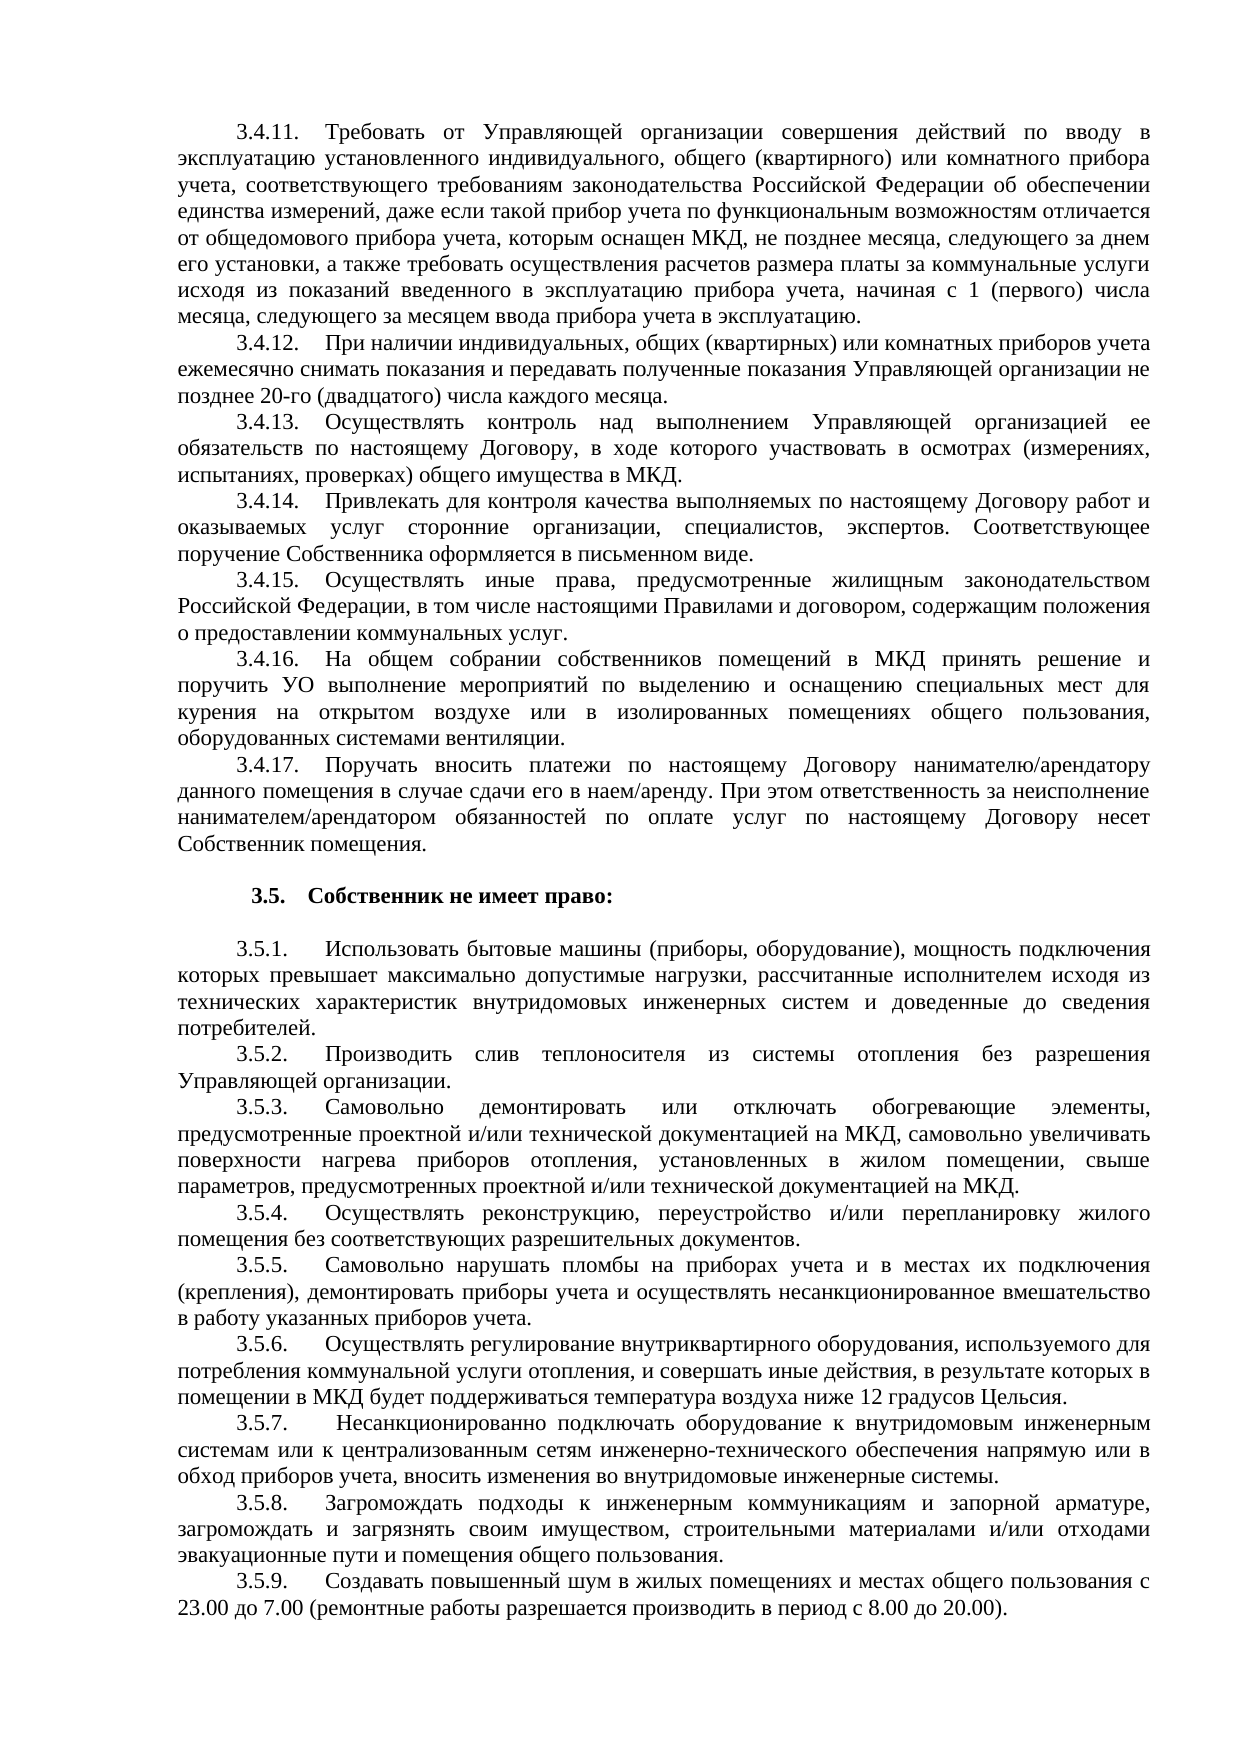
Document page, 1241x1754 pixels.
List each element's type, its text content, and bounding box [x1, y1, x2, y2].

list Создавать повышенный шум в жилых помещениях и местах общего пользования с 23.00 до 7.00 (ремонтные работы разрешается производить в период с 8.00 до 20.00). [177, 1568, 1152, 1620]
list Осуществлять регулирование внутриквартирного оборудования, используемого для потребления коммунальной услуги отопления, и совершать иные действия, в результате которых в помещении в МКД будет поддерживаться температура воздуха ниже 12 градусов Цельсия. [177, 1330, 1152, 1409]
list На общем собрании собственников помещений в МКД принять решение и поручить УО выполнение мероприятий по выделению и оснащению специальных мест для курения на открытом воздухе или в изолированных помещениях общего пользования, оборудованных системами вентиляции. [177, 645, 1152, 751]
list Загромождать подходы к инженерным коммуникациям и запорной арматуре, загромождать и загрязнять своим имуществом, строительными материалами и/или отходами эвакуационные пути и помещения общего пользования. [177, 1488, 1152, 1568]
list Самовольно нарушать пломбы на приборах учета и в местах их подключения (крепления), демонтировать приборы учета и осуществлять несанкционированное вмешательство в работу указанных приборов учета. [177, 1251, 1152, 1330]
list Привлекать для контроля качества выполняемых по настоящему Договору работ и оказываемых услуг сторонние организации, специалистов, экспертов. Соответствующее поручение Собственника оформляется в письменном виде. [177, 487, 1152, 566]
list Осуществлять иные права, предусмотренные жилищным законодательством Российской Федерации, в том числе настоящими Правилами и договором, содержащим положения о предоставлении коммунальных услуг. [177, 566, 1152, 645]
list Осуществлять контроль над выполнением Управляющей организацией ее обязательств по настоящему Договору, в ходе которого участвовать в осмотрах (измерениях, испытаниях, проверках) общего имущества в МКД. [177, 408, 1152, 487]
list Использовать бытовые машины (приборы, оборудование), мощность подключения которых превышает максимально допустимые нагрузки, рассчитанные исполнителем исходя из технических характеристик внутридомовых инженерных систем и доведенные до сведения потребителей. [177, 935, 1152, 1041]
list Осуществлять реконструкцию, переустройство и/или перепланировку жилого помещения без соответствующих разрешительных документов. [177, 1199, 1152, 1251]
list Несанкционированно подключать оборудование к внутридомовым инженерным системам или к централизованным сетям инженерно-технического обеспечения напрямую или в обход приборов учета, вносить изменения во внутридомовые инженерные системы. [177, 1409, 1152, 1488]
list Самовольно демонтировать или отключать обогревающие элементы, предусмотренные проектной и/или технической документацией на МКД, самовольно увеличивать поверхности нагрева приборов отопления, установленных в жилом помещении, свыше параметров, предусмотренных проектной и/или технической документацией на МКД. [177, 1093, 1152, 1199]
list Собственник не имеет право: [251, 882, 1152, 909]
list При наличии индивидуальных, общих (квартирных) или комнатных приборов учета ежемесячно снимать показания и передавать полученные показания Управляющей организации не позднее 20-го (двадцатого) числа каждого месяца. [177, 329, 1152, 408]
list Поручать вносить платежи по настоящему Договору нанимателю/арендатору данного помещения в случае сдачи его в наем/аренду. При этом ответственность за неисполнение нанимателем/арендатором обязанностей по оплате услуг по настоящему Договору несет Собственник помещения. [177, 751, 1152, 856]
list Производить слив теплоносителя из системы отопления без разрешения Управляющей организации. [177, 1041, 1152, 1093]
list Требовать от Управляющей организации совершения действий по вводу в эксплуатацию установленного индивидуального, общего (квартирного) или комнатного прибора учета, соответствующего требованиям законодательства Российской Федерации об обеспечении единства измерений, даже если такой прибор учета по функциональным возможностям отличается от общедомового прибора учета, которым оснащен МКД, не позднее месяца, следующего за днем его установки, а также требовать осуществления расчетов размера платы за коммунальные услуги исходя из показаний введенного в эксплуатацию прибора учета, начиная с 1 (первого) числа месяца, следующего за месяцем ввода прибора учета в эксплуатацию. [177, 118, 1152, 329]
